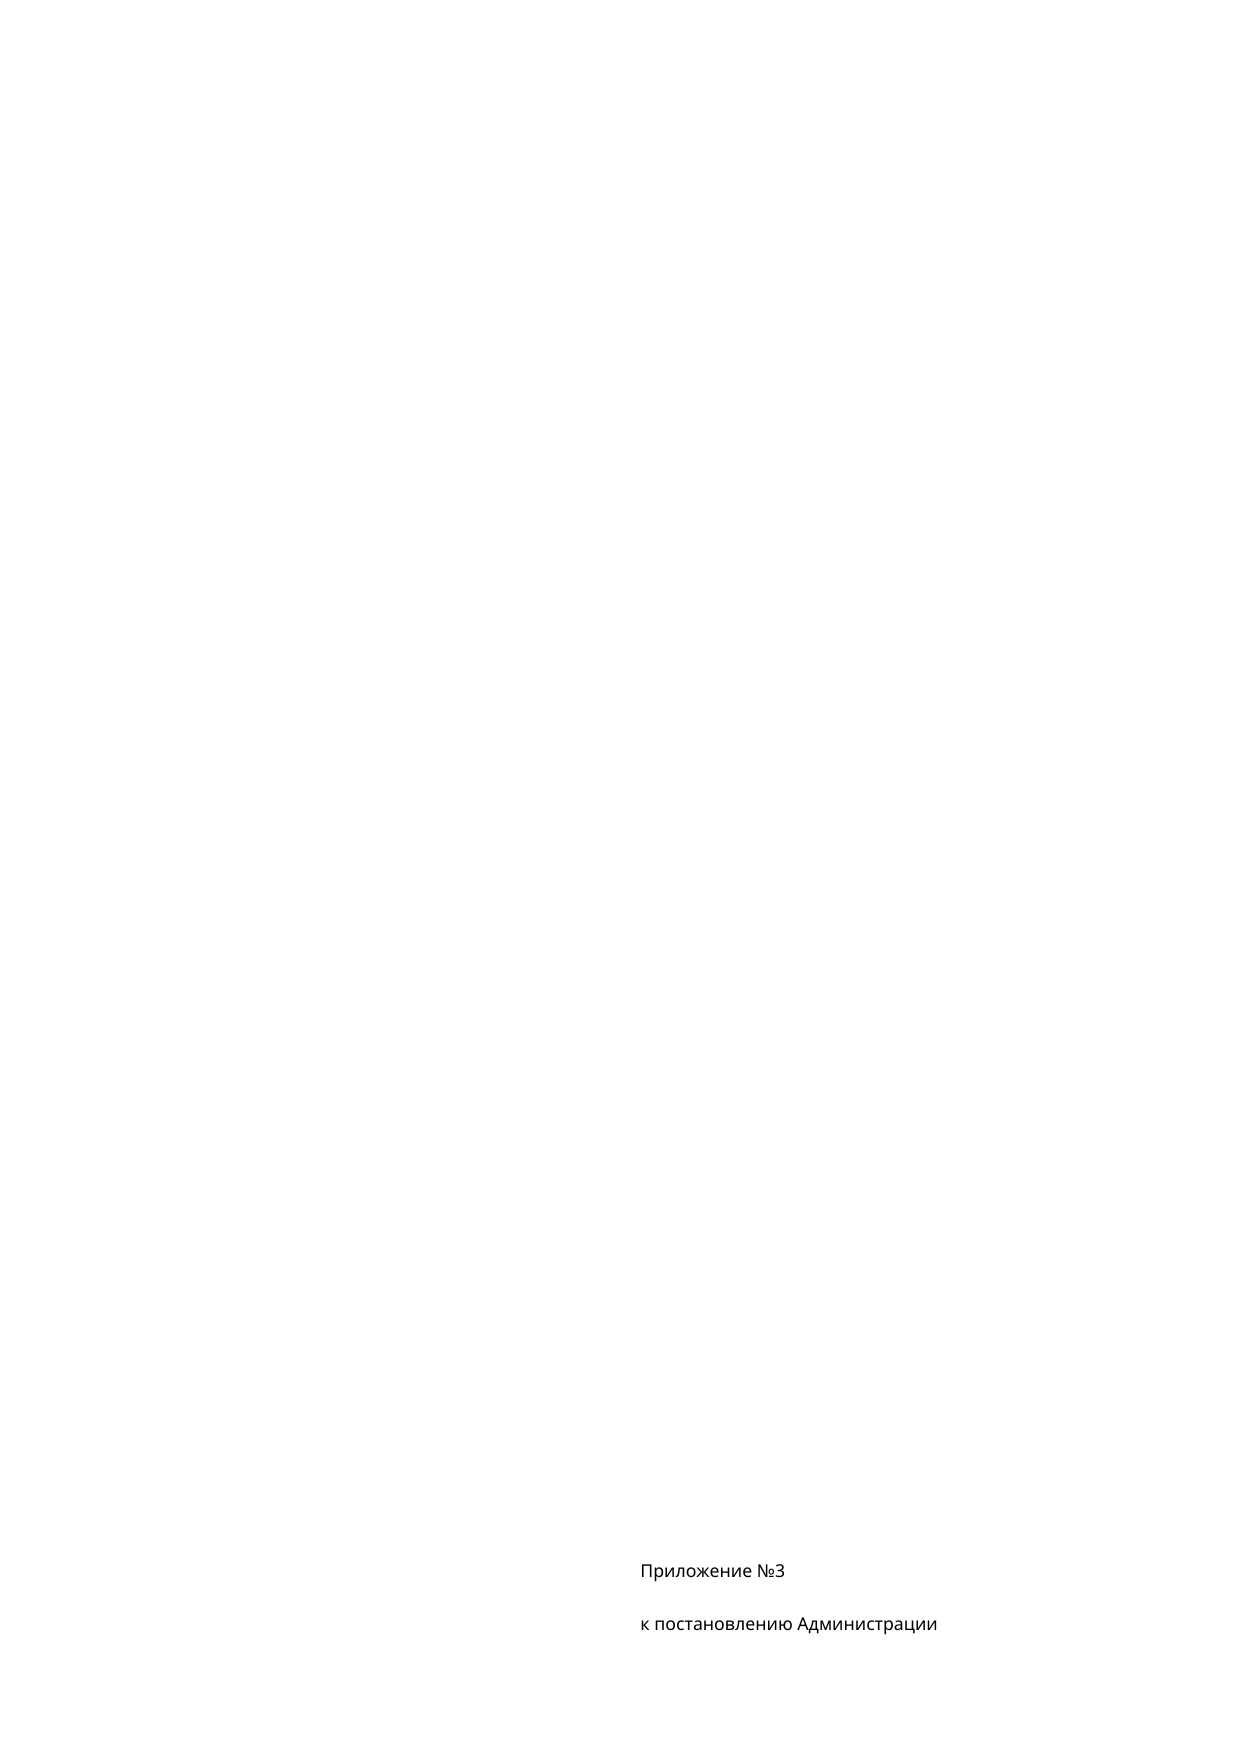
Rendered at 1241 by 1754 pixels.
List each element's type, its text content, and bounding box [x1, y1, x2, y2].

text к постановлению Администрации [177, 1611, 1152, 1636]
text Приложение №3 [177, 1558, 1152, 1582]
